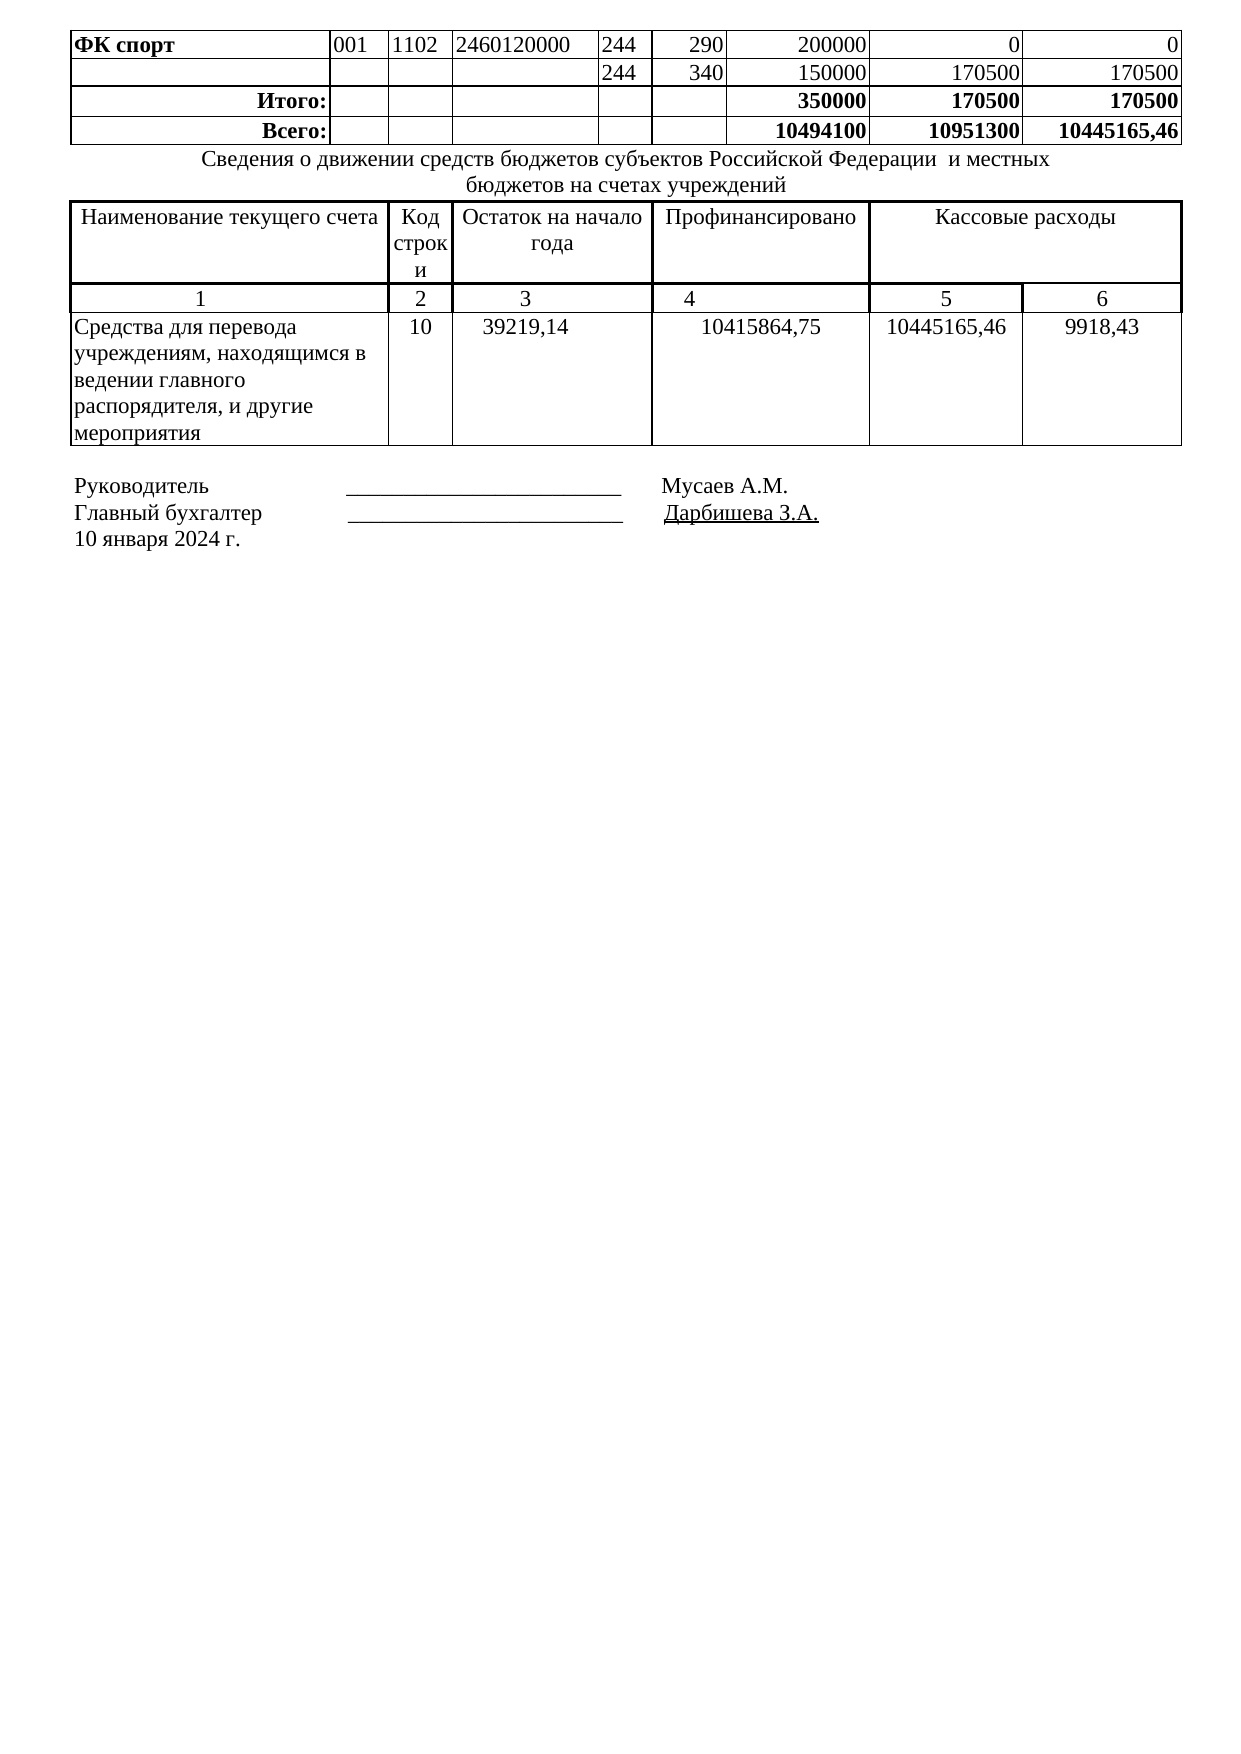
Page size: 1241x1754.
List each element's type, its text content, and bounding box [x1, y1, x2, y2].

table_cell 350000 [727, 87, 869, 116]
table_cell Профинансировано [654, 203, 868, 282]
table_cell 9918,43 [1023, 313, 1181, 445]
table_cell 340 [653, 59, 726, 85]
table_cell 170500 [1023, 87, 1181, 116]
table_cell 0 [870, 31, 1022, 57]
table_cell [389, 117, 452, 143]
table_cell 10 [389, 313, 452, 445]
table_cell 170500 [870, 59, 1022, 85]
table_cell 5 [871, 285, 1021, 312]
table_cell [653, 87, 726, 116]
table_cell 0 [1023, 31, 1181, 57]
table_cell 200000 [727, 31, 869, 57]
table_cell Сведения о движении средств бюджетов субъектов Российской Федерации и местных бюджетов на счетах учреждений [71, 145, 1181, 200]
table_cell 3 [454, 285, 598, 312]
table_cell [453, 117, 598, 143]
table_cell 170500 [870, 87, 1022, 116]
table_cell 10445165,46 [870, 313, 1022, 445]
table_cell [599, 117, 651, 143]
table_cell 39219,14 [453, 313, 598, 445]
table_cell [389, 59, 452, 85]
table_cell 4 [654, 285, 726, 312]
table_cell [598, 285, 651, 312]
table_cell [726, 285, 868, 312]
table_cell 244 [599, 31, 651, 57]
table_cell 6 [1024, 284, 1180, 312]
table_cell [331, 117, 388, 143]
table_cell [331, 59, 388, 85]
table_cell ФК спорт [72, 31, 329, 57]
table_cell Кассовые расходы [871, 203, 1180, 282]
table_cell 2460120000 [453, 31, 598, 57]
table_cell Всего: [72, 117, 329, 143]
table_cell [599, 87, 651, 116]
table_cell 170500 [1023, 59, 1181, 85]
table_cell 10494100 [727, 117, 869, 143]
table_cell Код строки [390, 203, 451, 282]
table_cell [72, 59, 329, 85]
table_cell Итого: [72, 87, 329, 116]
table_cell [598, 313, 651, 445]
table_cell Наименование текущего счета [72, 203, 387, 282]
table_cell [389, 87, 452, 116]
table_cell Остаток на начало года [454, 203, 651, 282]
table_cell Средства для перевода учреждениям, находящимся в ведении главного распорядителя, и другие мероприятия [72, 313, 388, 445]
table_cell 2 [390, 285, 451, 312]
table_cell 150000 [727, 59, 869, 85]
table_cell 001 [331, 31, 388, 57]
table_cell Руководитель ________________________ Мусаев А.М. Главный бухгалтер ________________________ Дарбишева З.А. 10 января 2024 г. [71, 446, 1181, 579]
table_cell [653, 117, 726, 143]
table_cell 1102 [389, 31, 452, 57]
table_cell 10445165,46 [1023, 117, 1181, 143]
table_cell 244 [599, 59, 651, 85]
table_cell 10951300 [870, 117, 1022, 143]
table_cell 290 [653, 31, 726, 57]
table_cell [330, 285, 387, 312]
table_cell [453, 59, 598, 85]
table_cell [453, 87, 598, 116]
table_cell 1 [72, 285, 330, 312]
table_cell [331, 87, 388, 116]
table_cell 10415864,75 [653, 313, 869, 445]
